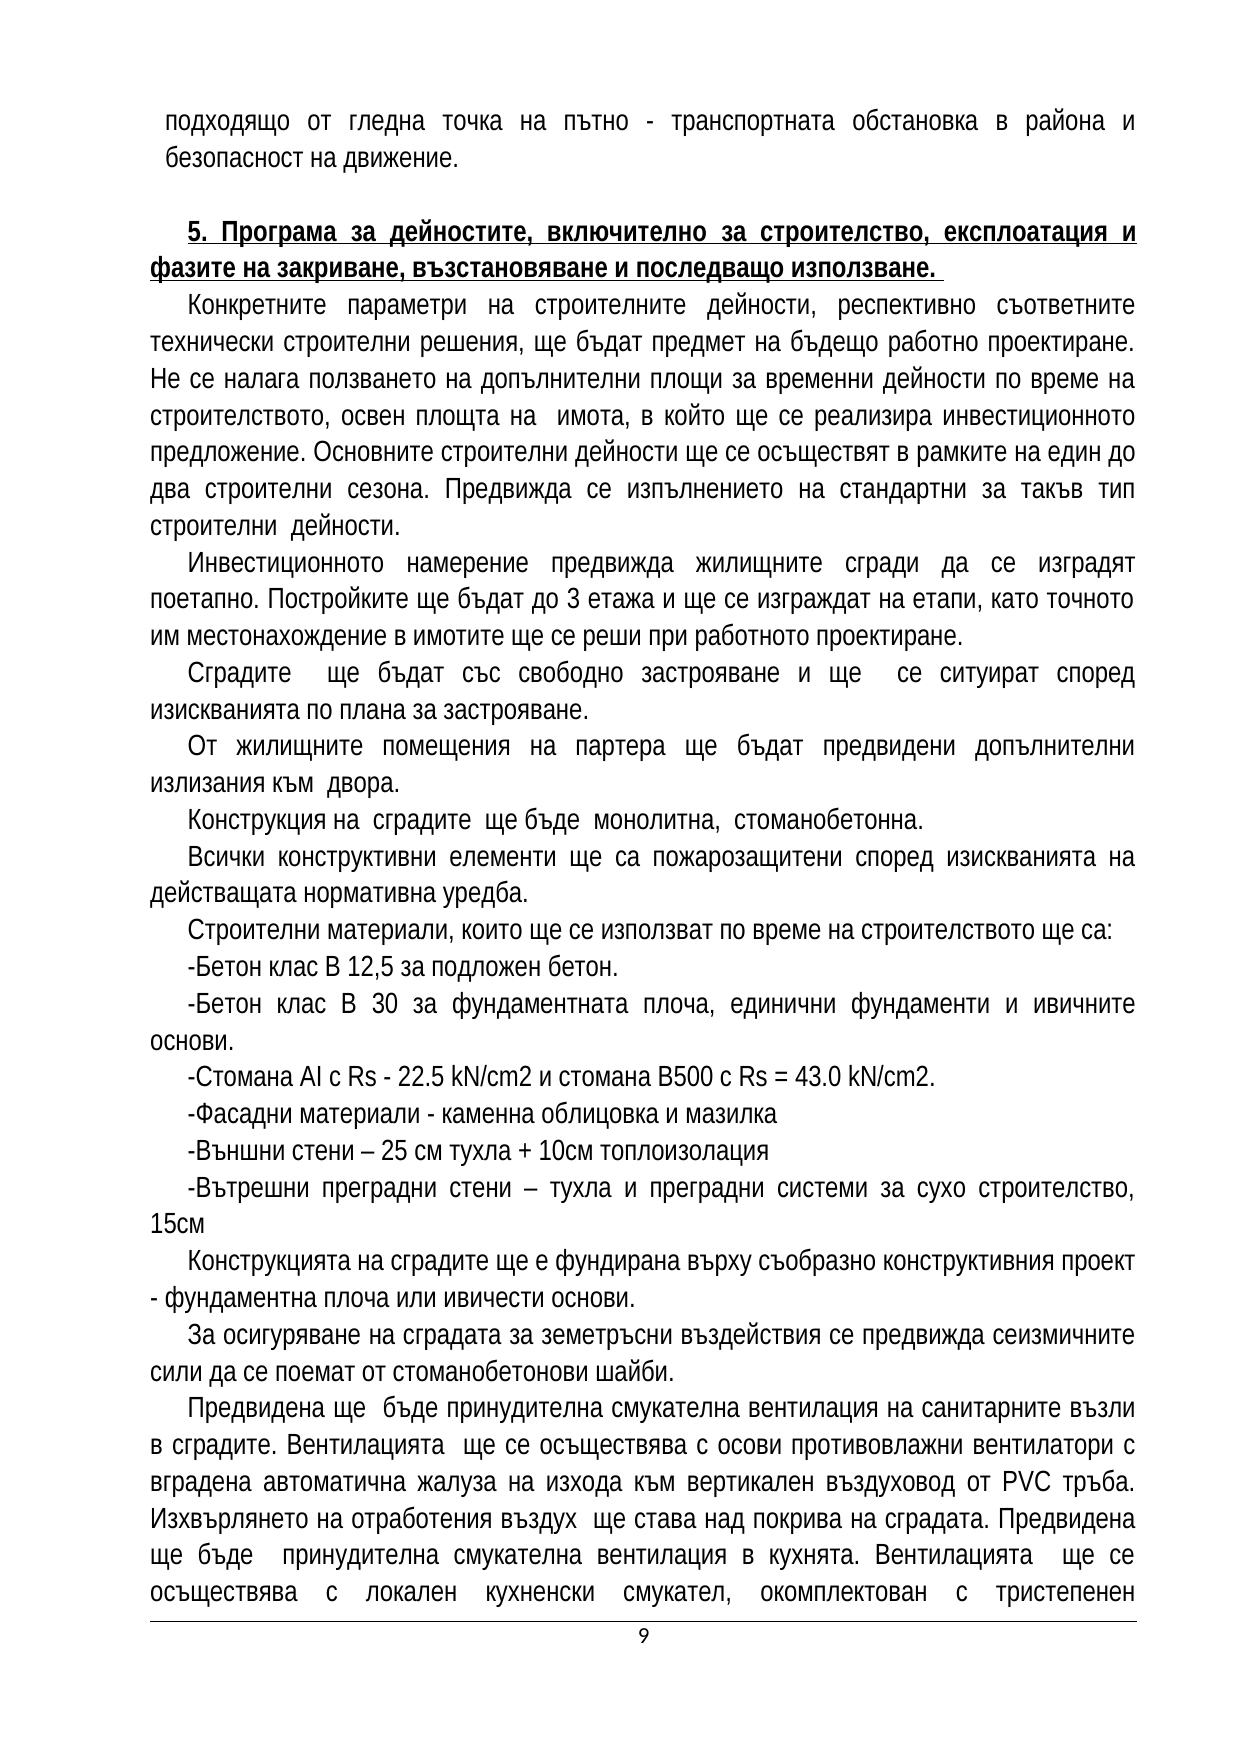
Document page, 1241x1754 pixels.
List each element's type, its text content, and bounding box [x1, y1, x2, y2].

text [150, 1390, 1137, 1608]
text Конкретните параметри на строителните дейности, респективно съответните технически строителни решения, ще бъдат предмет на бъдещо работно проектиране. Не се налага ползването на допълнителни площи за временни дейности по време на строителството, освен площта на имота, в който ще се реализира инвестиционното предложение. Основните строителни дейности ще се осъществят в рамките на един до два строителни сезона. Предвижда се изпълнението на стандартни за такъв тип строителни дейности. [150, 287, 1137, 541]
text Строителни материали, които ще се използват по време на строителството ще са: [150, 912, 1137, 946]
text -Фасадни материали - каменна облицовка и мазилка [150, 1096, 1137, 1130]
text -Външни стени – 25 см тухла + 10см топлоизолация [150, 1133, 1137, 1166]
text Конструкция на сградите ще бъде монолитна, стоманобетонна. [150, 802, 1137, 836]
text -Стомана AI с Rs - 22.5 kN/cm2 и стомана В500 с Rs = 43.0 kN/cm2. [150, 1059, 1137, 1093]
text Сградите ще бъдат със свободно застрояване и ще се ситуират според изискванията по плана за застрояване. [150, 655, 1137, 725]
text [165, 103, 1137, 174]
text Инвестиционното намерение предвижда жилищните сгради да се изградят поетапно. Постройките ще бъдат до 3 етажа и ще се изграждат на етапи, като точното им местонахождение в имотите ще се реши при работното проектиране. [150, 545, 1137, 652]
text 5. Програма за дейностите, включително за строителство, експлоатация и фазите на закриване, възстановяване и последващо използване. [150, 214, 1137, 284]
text Всички конструктивни елементи ще са пожарозащитени според изискванията на действащата нормативна уредба. [150, 839, 1137, 909]
text -Бетон клас В 12,5 за подложен бетон. [150, 949, 1137, 983]
text От жилищните помещения на партера ще бъдат предвидени допълнителни излизания към двора. [150, 728, 1137, 799]
text За осигуряване на сградата за земетръсни въздействия се предвижда сеизмичните сили да се поемат от стоманобетонови шайби. [150, 1317, 1137, 1387]
text Конструкцията на сградите ще е фундирана върху съобразно конструктивния проект - фундаментна плоча или ивичести основи. [150, 1243, 1137, 1313]
text -Вътрешни преградни стени – тухла и преградни системи за сухо строителство, 15см [150, 1170, 1137, 1240]
text -Бетон клас В 30 за фундаментната плоча, единични фундаменти и ивичните основи. [150, 986, 1137, 1056]
